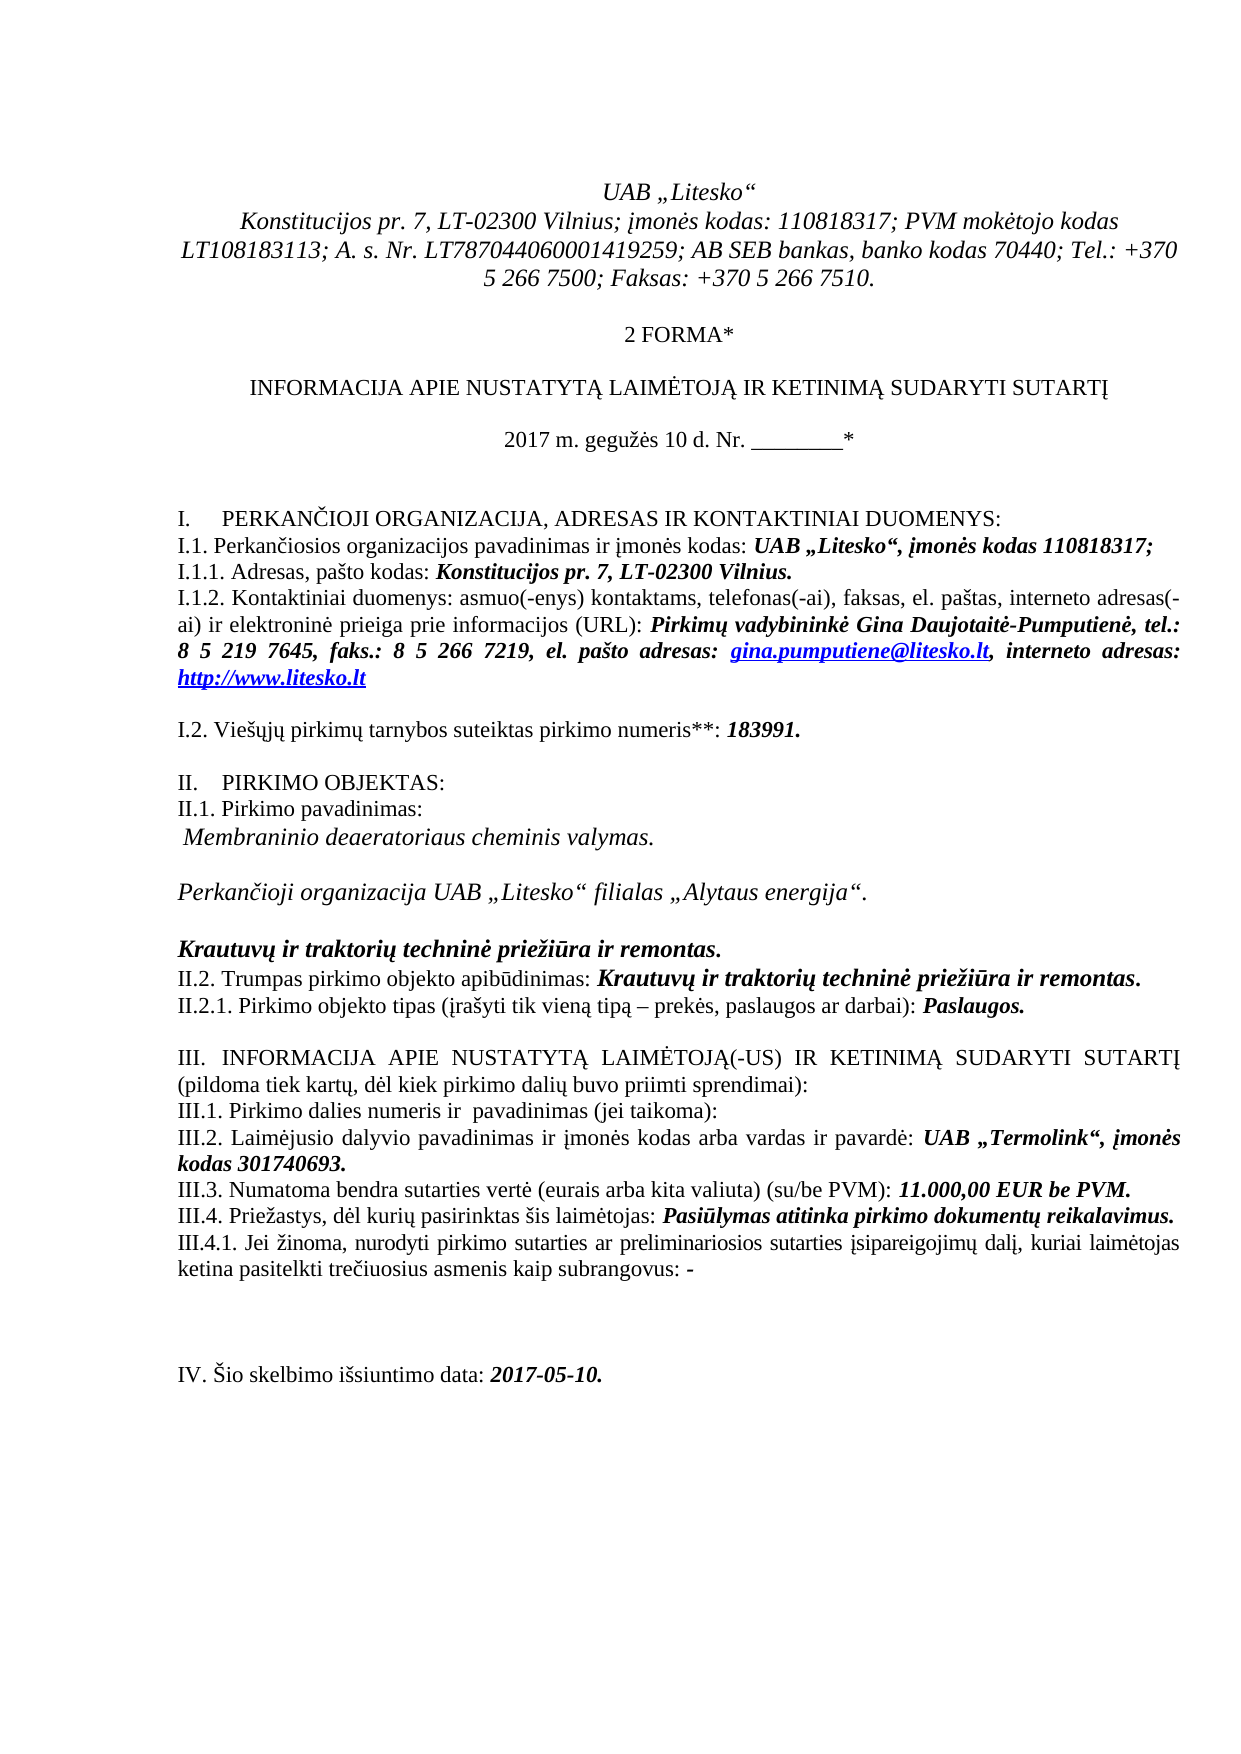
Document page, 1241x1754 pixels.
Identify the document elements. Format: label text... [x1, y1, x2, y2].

text Perkančioji organizacija UAB „Litesko“ filialas „Alytaus energija“. [177, 877, 1181, 906]
text 2017 m. gegužės 10 d. Nr. ________* [177, 426, 1181, 453]
text III.1. Pirkimo dalies numeris ir pavadinimas (jei taikoma): [177, 1097, 1181, 1123]
text Membraninio deaeratoriaus cheminis valymas. [177, 822, 1181, 850]
text Krautuvų ir traktorių techninė priežiūra ir remontas. [177, 934, 1181, 963]
list INFORMACIJA APIE NUSTATYTĄ LAIMĖTOJĄ(-US) IR KETINIMĄ SUDARYTI SUTARTĮ (pildoma tiek kartų, dėl kiek pirkimo dalių buvo priimti sprendimai): [177, 1044, 1181, 1097]
text I.1.2. Kontaktiniai duomenys: asmuo(-enys) kontaktams, telefonas(-ai), faksas, el. paštas, interneto adresas(-ai) ir elektroninė prieiga prie informacijos (URL): Pirkimų vadybininkė Gina Daujotaitė-Pumputienė, tel.: 8 5 219 7645, faks.: 8 5 266 7219, el. pašto adresas: gina.pumputiene@litesko.lt, interneto adresas: http://www.litesko.lt [177, 584, 1181, 690]
text I.2. Viešųjų pirkimų tarnybos suteiktas pirkimo numeris**: 183991. [177, 716, 1181, 743]
text III.2. Laimėjusio dalyvio pavadinimas ir įmonės kodas arba vardas ir pavardė: UAB „Termolink“, įmonės kodas 301740693. [177, 1123, 1181, 1176]
text II.2. Trumpas pirkimo objekto apibūdinimas: Krautuvų ir traktorių techninė priežiūra ir remontas. [177, 963, 1181, 992]
text I.1. Perkančiosios organizacijos pavadinimas ir įmonės kodas: UAB „Litesko“, įmonės kodas 110818317; [177, 532, 1181, 558]
list PERKANČIOJI ORGANIZACIJA, ADRESAS IR KONTAKTINIAI DUOMENYS: [177, 505, 1181, 532]
text INFORMACIJA APIE NUSTATYTĄ LAIMĖTOJĄ IR KETINIMĄ SUDARYTI SUTARTĮ [177, 374, 1181, 400]
text III.4. Priežastys, dėl kurių pasirinktas šis laimėtojas: Pasiūlymas atitinka pirkimo dokumentų reikalavimus. [177, 1203, 1181, 1229]
text III.4.1. Jei žinoma, nurodyti pirkimo sutarties ar preliminariosios sutarties įsipareigojimų dalį, kuriai laimėtojas ketina pasitelkti trečiuosius asmenis kaip subrangovus: - [177, 1229, 1181, 1282]
list PIRKIMO OBJEKTAS: [177, 769, 1181, 795]
text II.2.1. Pirkimo objekto tipas (įrašyti tik vieną tipą – prekės, paslaugos ar darbai): Paslaugos. [177, 992, 1181, 1018]
text UAB „Litesko“ [177, 177, 1181, 206]
text I.1.1. Adresas, pašto kodas: Konstitucijos pr. 7, LT-02300 Vilnius. [177, 558, 1181, 584]
text Konstitucijos pr. 7, LT-02300 Vilnius; įmonės kodas: 110818317; PVM mokėtojo kodas LT108183113; A. s. Nr. LT787044060001419259; AB SEB bankas, banko kodas 70440; Tel.: +370 5 266 7500; Faksas: +370 5 266 7510. [177, 206, 1181, 292]
text II.1. Pirkimo pavadinimas: [177, 795, 1181, 822]
text III.3. Numatoma bendra sutarties vertė (eurais arba kita valiuta) (su/be PVM): 11.000,00 EUR be PVM. [177, 1176, 1181, 1203]
text 2 FORMA* [177, 321, 1181, 347]
text IV. Šio skelbimo išsiuntimo data: 2017-05-10. [177, 1361, 1181, 1387]
